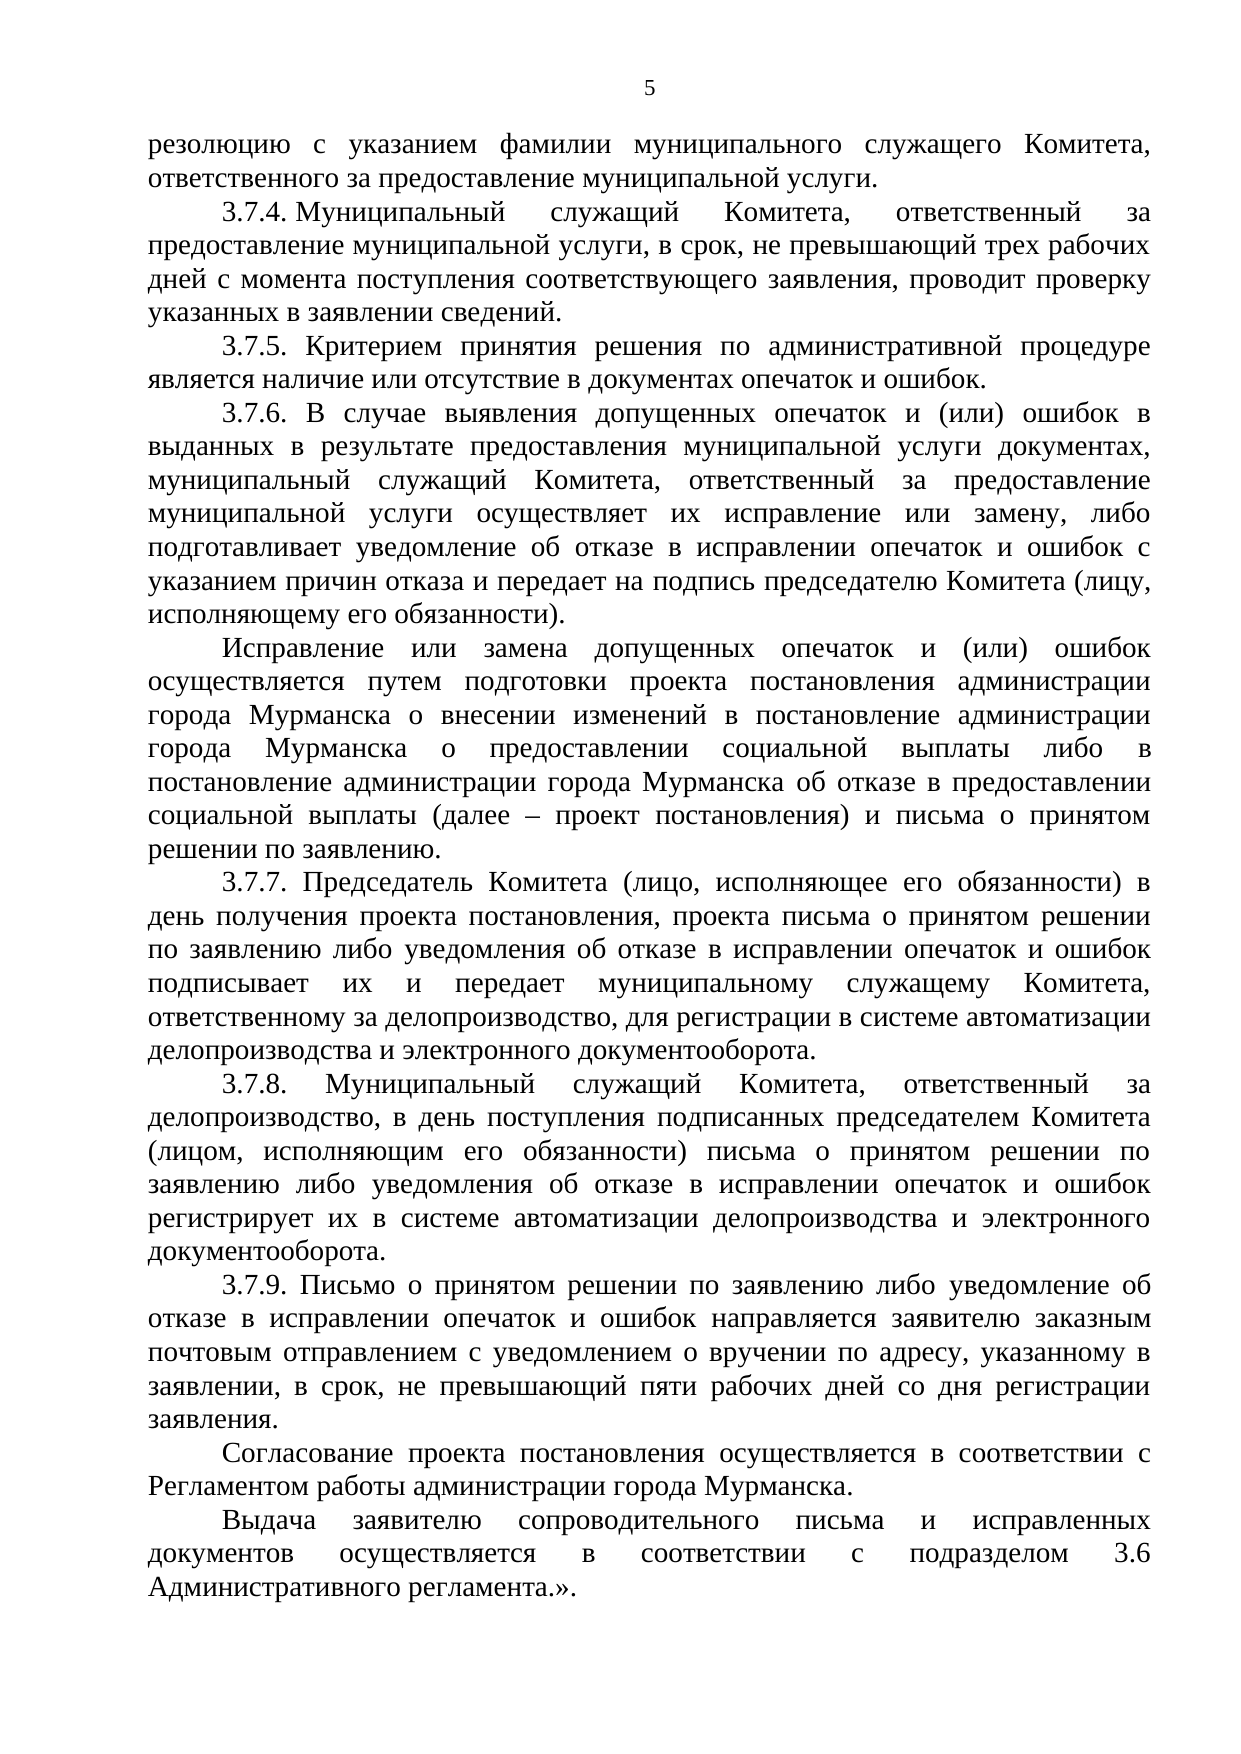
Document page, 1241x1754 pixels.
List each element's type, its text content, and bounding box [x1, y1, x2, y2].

text 3.7.8. Муниципальный служащий Комитета, ответственный за делопроизводство, в день поступления подписанных председателем Комитета (лицом, исполняющим его обязанности) письма о принятом решении по заявлению либо уведомления об отказе в исправлении опечаток и ошибок регистрирует их в системе автоматизации делопроизводства и электронного документооборота. [148, 1066, 1152, 1267]
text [148, 127, 1152, 194]
text 3.7.7. Председатель Комитета (лицо, исполняющее его обязанности) в день получения проекта постановления, проекта письма о принятом решении по заявлению либо уведомления об отказе в исправлении опечаток и ошибок подписывает их и передает муниципальному служащему Комитета, ответственному за делопроизводство, для регистрации в системе автоматизации делопроизводства и электронного документооборота. [148, 864, 1152, 1066]
text Выдача заявителю сопроводительного письма и исправленных документов осуществляется в соответствии с подразделом 3.6 Административного регламента.». [148, 1502, 1152, 1602]
text 3.7.4. Муниципальный служащий Комитета, ответственный за предоставление муниципальной услуги, в срок, не превышающий трех рабочих дней с момента поступления соответствующего заявления, проводит проверку указанных в заявлении сведений. [148, 194, 1152, 328]
text Согласование проекта постановления осуществляется в соответствии с Регламентом работы администрации города Мурманска. [148, 1435, 1152, 1502]
text 3.7.5. Критерием принятия решения по административной процедуре является наличие или отсутствие в документах опечаток и ошибок. [148, 328, 1152, 395]
text Исправление или замена допущенных опечаток и (или) ошибок осуществляется путем подготовки проекта постановления администрации города Мурманска о внесении изменений в постановление администрации города Мурманска о предоставлении социальной выплаты либо в постановление администрации города Мурманска об отказе в предоставлении социальной выплаты (далее – проект постановления) и письма о принятом решении по заявлению. [148, 630, 1152, 864]
text 3.7.6. В случае выявления допущенных опечаток и (или) ошибок в выданных в результате предоставления муниципальной услуги документах, муниципальный служащий Комитета, ответственный за предоставление муниципальной услуги осуществляет их исправление или замену, либо подготавливает уведомление об отказе в исправлении опечаток и ошибок с указанием причин отказа и передает на подпись председателю Комитета (лицу, исполняющему его обязанности). [148, 395, 1152, 630]
text 3.7.9. Письмо о принятом решении по заявлению либо уведомление об отказе в исправлении опечаток и ошибок направляется заявителю заказным почтовым отправлением с уведомлением о вручении по адресу, указанному в заявлении, в срок, не превышающий пяти рабочих дней со дня регистрации заявления. [148, 1267, 1152, 1435]
